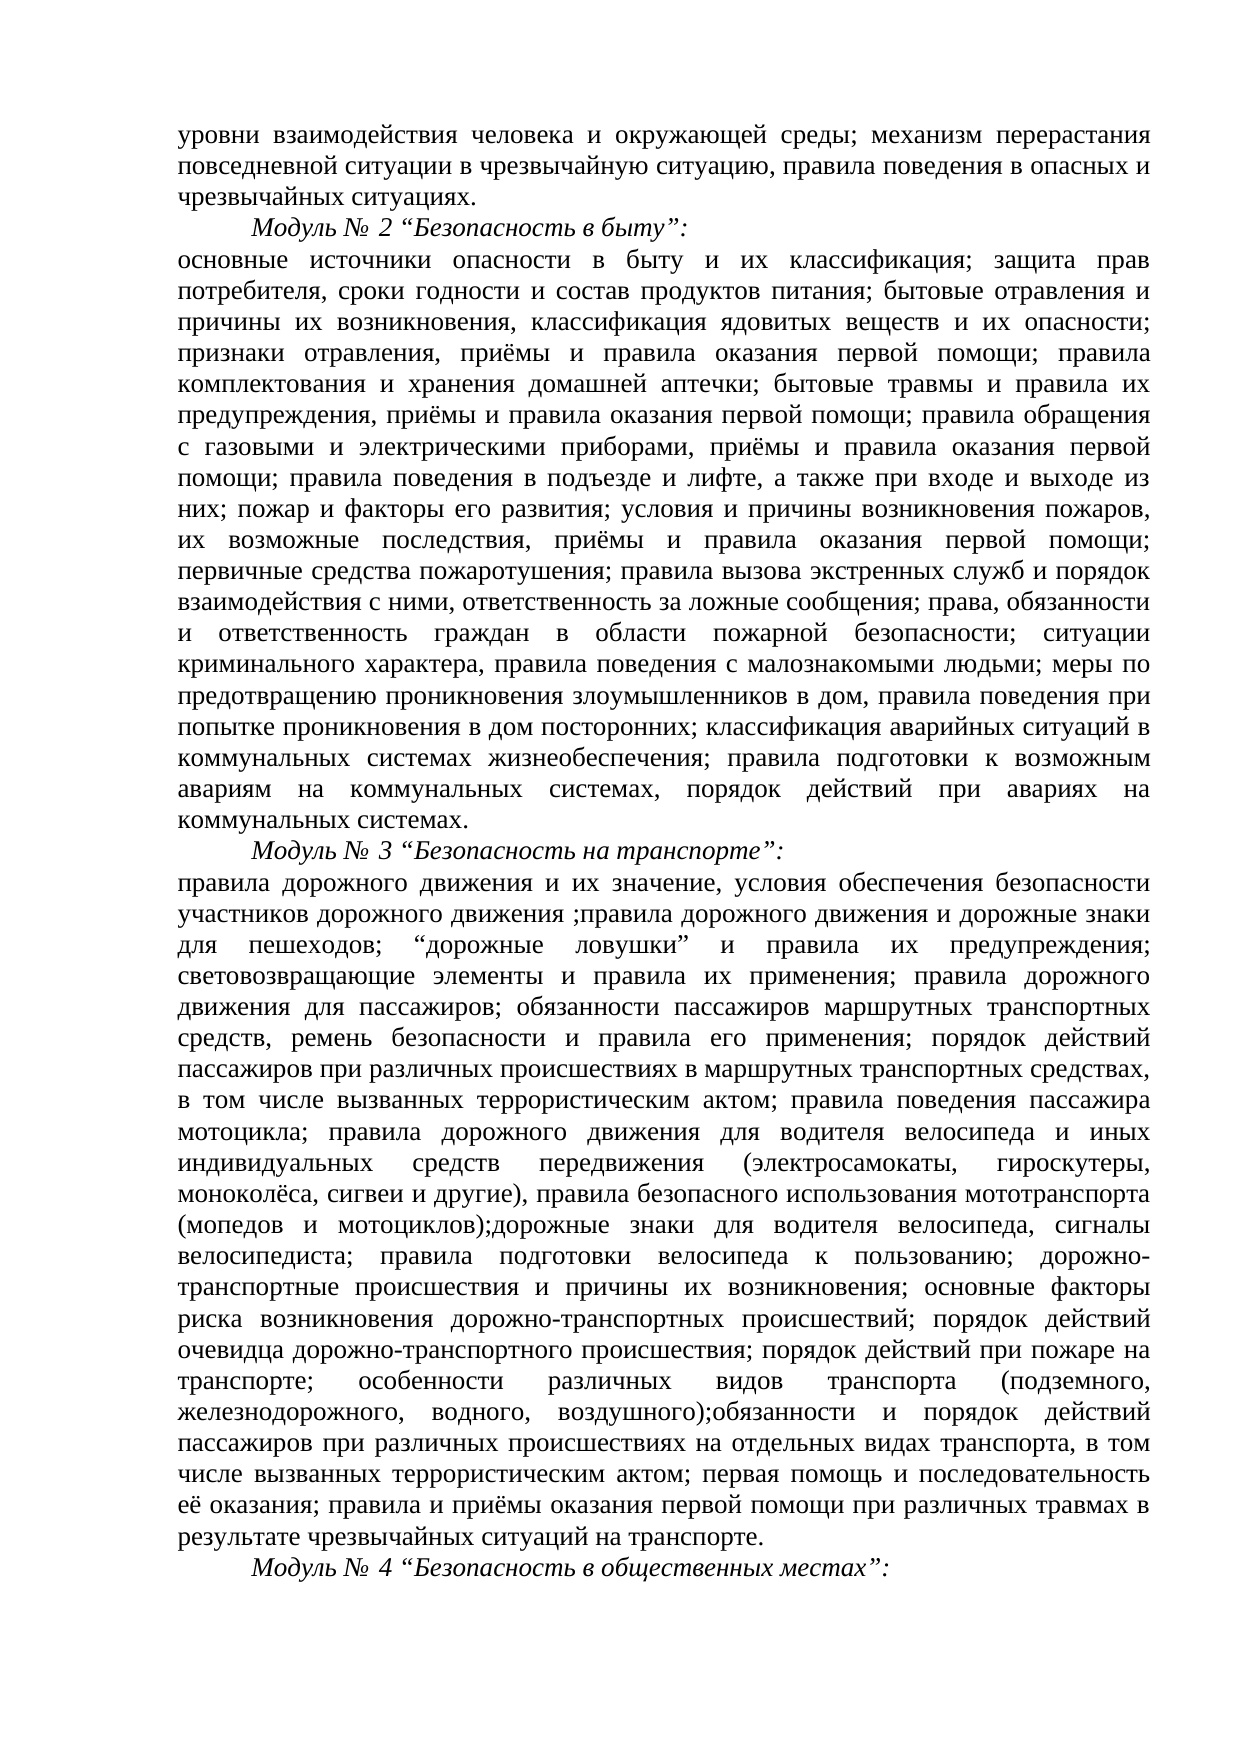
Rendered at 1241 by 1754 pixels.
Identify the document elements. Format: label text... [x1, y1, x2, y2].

text основные источники опасности в быту и их классификация; защита прав потребителя, сроки годности и состав продуктов питания; бытовые отравления и причины их возникновения, классификация ядовитых веществ и их опасности; признаки отравления, приёмы и правила оказания первой помощи; правила комплектования и хранения домашней аптечки; бытовые травмы и правила их предупреждения, приёмы и правила оказания первой помощи; правила обращения с газовыми и электрическими приборами, приёмы и правила оказания первой помощи; правила поведения в подъезде и лифте, а также при входе и выходе из них; пожар и факторы его развития; условия и причины возникновения пожаров, их возможные последствия, приёмы и правила оказания первой помощи; первичные средства пожаротушения; правила вызова экстренных служб и порядок взаимодействия с ними, ответственность за ложные сообщения; права, обязанности и ответственность граждан в области пожарной безопасности; ситуации криминального характера, правила поведения с малознакомыми людьми; меры по предотвращению проникновения злоумышленников в дом, правила поведения при попытке проникновения в дом посторонних; классификация аварийных ситуаций в коммунальных системах жизнеобеспечения; правила подготовки к возможным авариям на коммунальных системах, порядок действий при авариях на коммунальных системах. [177, 243, 1152, 834]
text Модуль № 4 “Безопасность в общественных местах”: [177, 1551, 1152, 1582]
text правила дорожного движения и их значение, условия обеспечения безопасности участников дорожного движения ;правила дорожного движения и дорожные знаки для пешеходов; “дорожные ловушки” и правила их предупреждения; световозвращающие элементы и правила их применения; правила дорожного движения для пассажиров; обязанности пассажиров маршрутных транспортных средств, ремень безопасности и правила его применения; порядок действий пассажиров при различных происшествиях в маршрутных транспортных средствах, в том числе вызванных террористическим актом; правила поведения пассажира мотоцикла; правила дорожного движения для водителя велосипеда и иных индивидуальных средств передвижения (электросамокаты, гироскутеры, моноколёса, сигвеи и другие), правила безопасного использования мототранспорта (мопедов и мотоциклов);дорожные знаки для водителя велосипеда, сигналы велосипедиста; правила подготовки велосипеда к пользованию; дорожно-транспортные происшествия и причины их возникновения; основные факторы риска возникновения дорожно-транспортных происшествий; порядок действий очевидца дорожно-транспортного происшествия; порядок действий при пожаре на транспорте; особенности различных видов транспорта (подземного, железнодорожного, водного, воздушного);обязанности и порядок действий пассажиров при различных происшествиях на отдельных видах транспорта, в том числе вызванных террористическим актом; первая помощь и последовательность её оказания; правила и приёмы оказания первой помощи при различных травмах в результате чрезвычайных ситуаций на транспорте. [177, 866, 1152, 1551]
text Модуль № 2 “Безопасность в быту”: [177, 212, 1152, 243]
text уровни взаимодействия человека и окружающей среды; механизм перерастания повседневной ситуации в чрезвычайную ситуацию, правила поведения в опасных и чрезвычайных ситуациях. [177, 118, 1152, 212]
text Модуль № 3 “Безопасность на транспорте”: [177, 834, 1152, 866]
